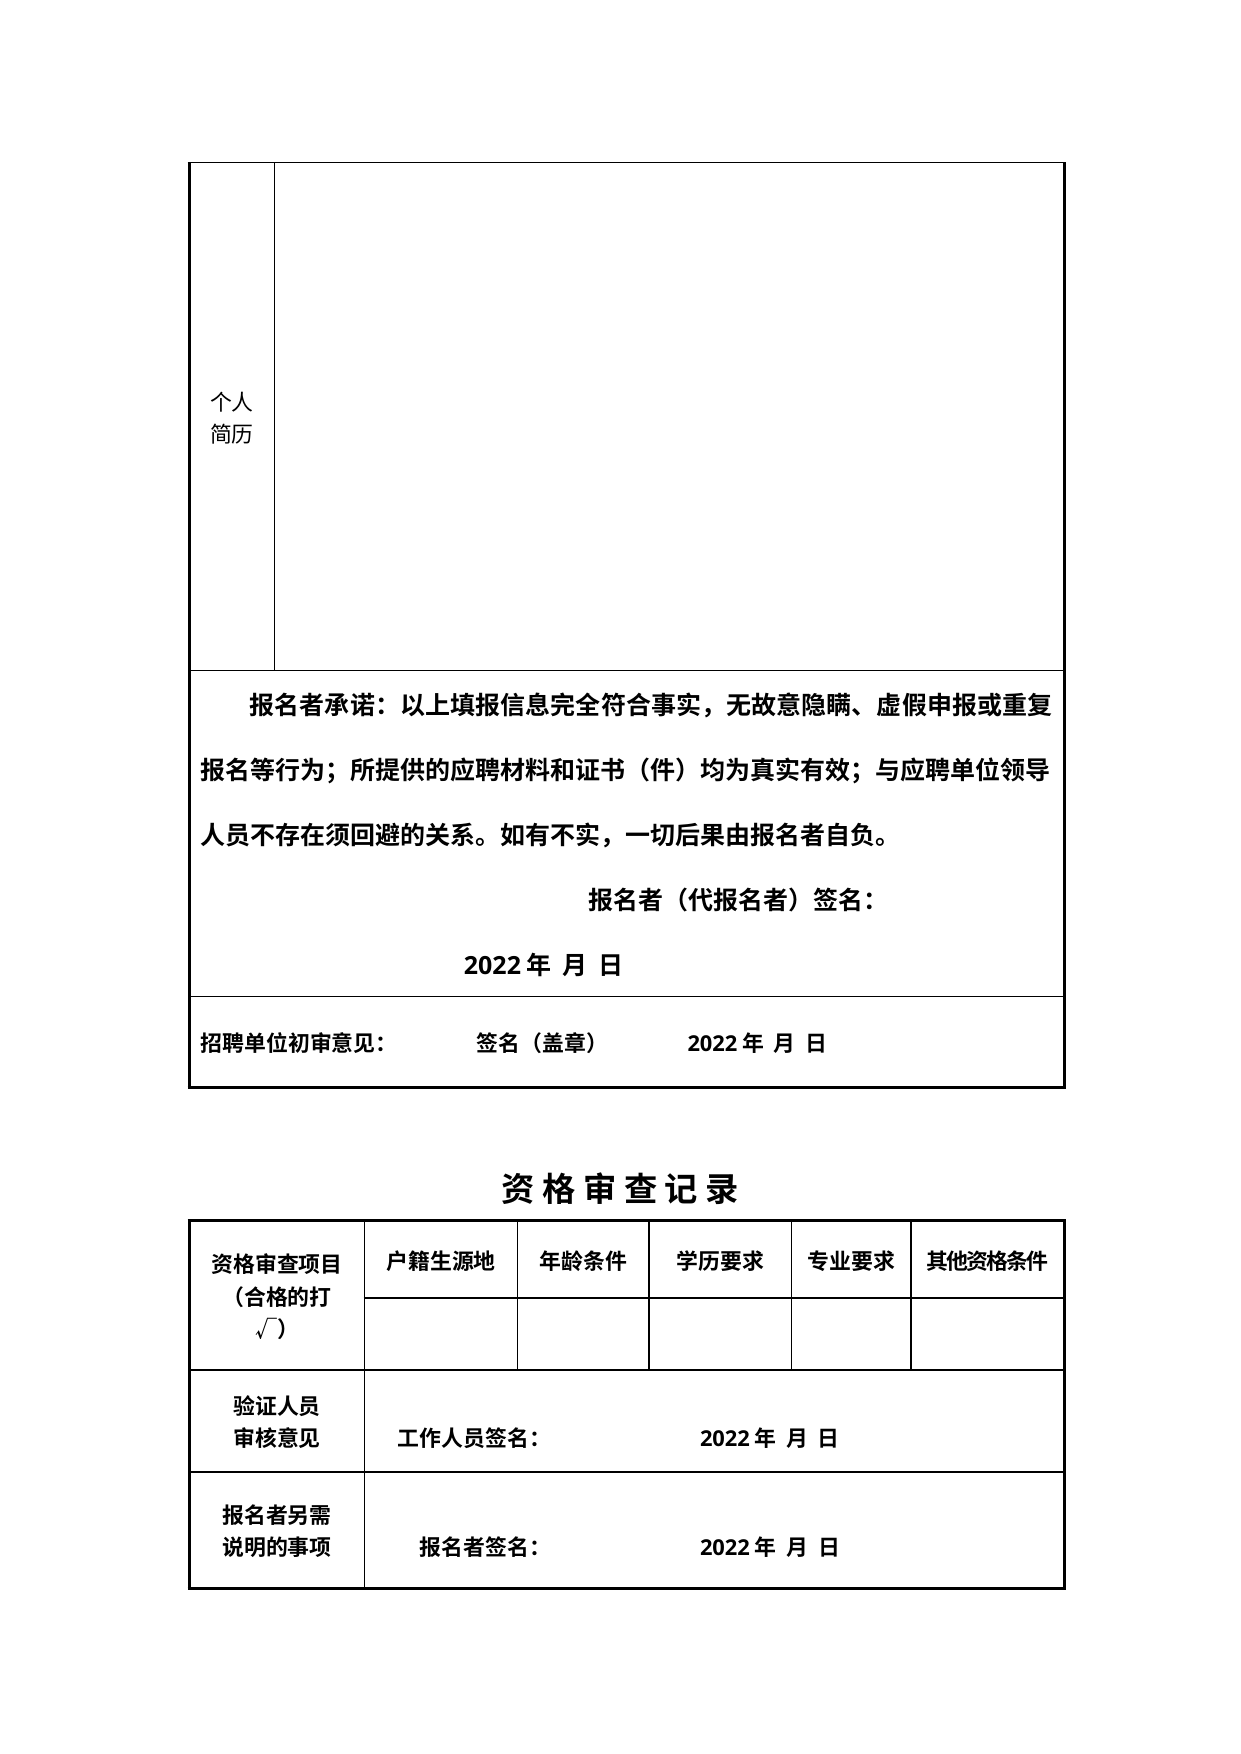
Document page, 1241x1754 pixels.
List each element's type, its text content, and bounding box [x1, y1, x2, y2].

table_cell 报名者签名： 2022年 月 日 [365, 1473, 1063, 1587]
table_header 专业要求 [792, 1222, 910, 1297]
table_cell [518, 1299, 648, 1369]
table_cell 招聘单位初审意见： 签名（盖章） 2022年 月 日 [191, 997, 1063, 1086]
table_header 户籍生源地 [365, 1222, 517, 1297]
table_cell [792, 1299, 910, 1369]
table_header 学历要求 [650, 1222, 791, 1297]
table_cell 报名者另需 说明的事项 [191, 1473, 364, 1587]
table_cell 验证人员 审核意见 [191, 1371, 364, 1471]
table_cell [912, 1299, 1063, 1369]
table_cell [275, 163, 1063, 670]
table_cell 工作人员签名： 2022年 月 日 [365, 1371, 1063, 1471]
table_cell [650, 1299, 791, 1369]
table_cell 报名者承诺：以上填报信息完全符合事实，无故意隐瞒、虚假申报或重复报名等行为；所提供的应聘材料和证书（件）均为真实有效；与应聘单位领导人员不存在须回避的关系。如有不实，一切后果由报名者自负。 报名者（代报名者）签名： 2022年 月 日 [191, 671, 1063, 996]
table_header 资格审查项目 （合格的打√） [191, 1222, 364, 1369]
table_header 其他资格条件 [912, 1222, 1063, 1297]
table_header 年龄条件 [518, 1222, 648, 1297]
table_cell 个人简历 [191, 163, 274, 670]
text 资 格 审 查 记 录 [187, 1154, 1053, 1219]
table_cell [365, 1299, 517, 1369]
